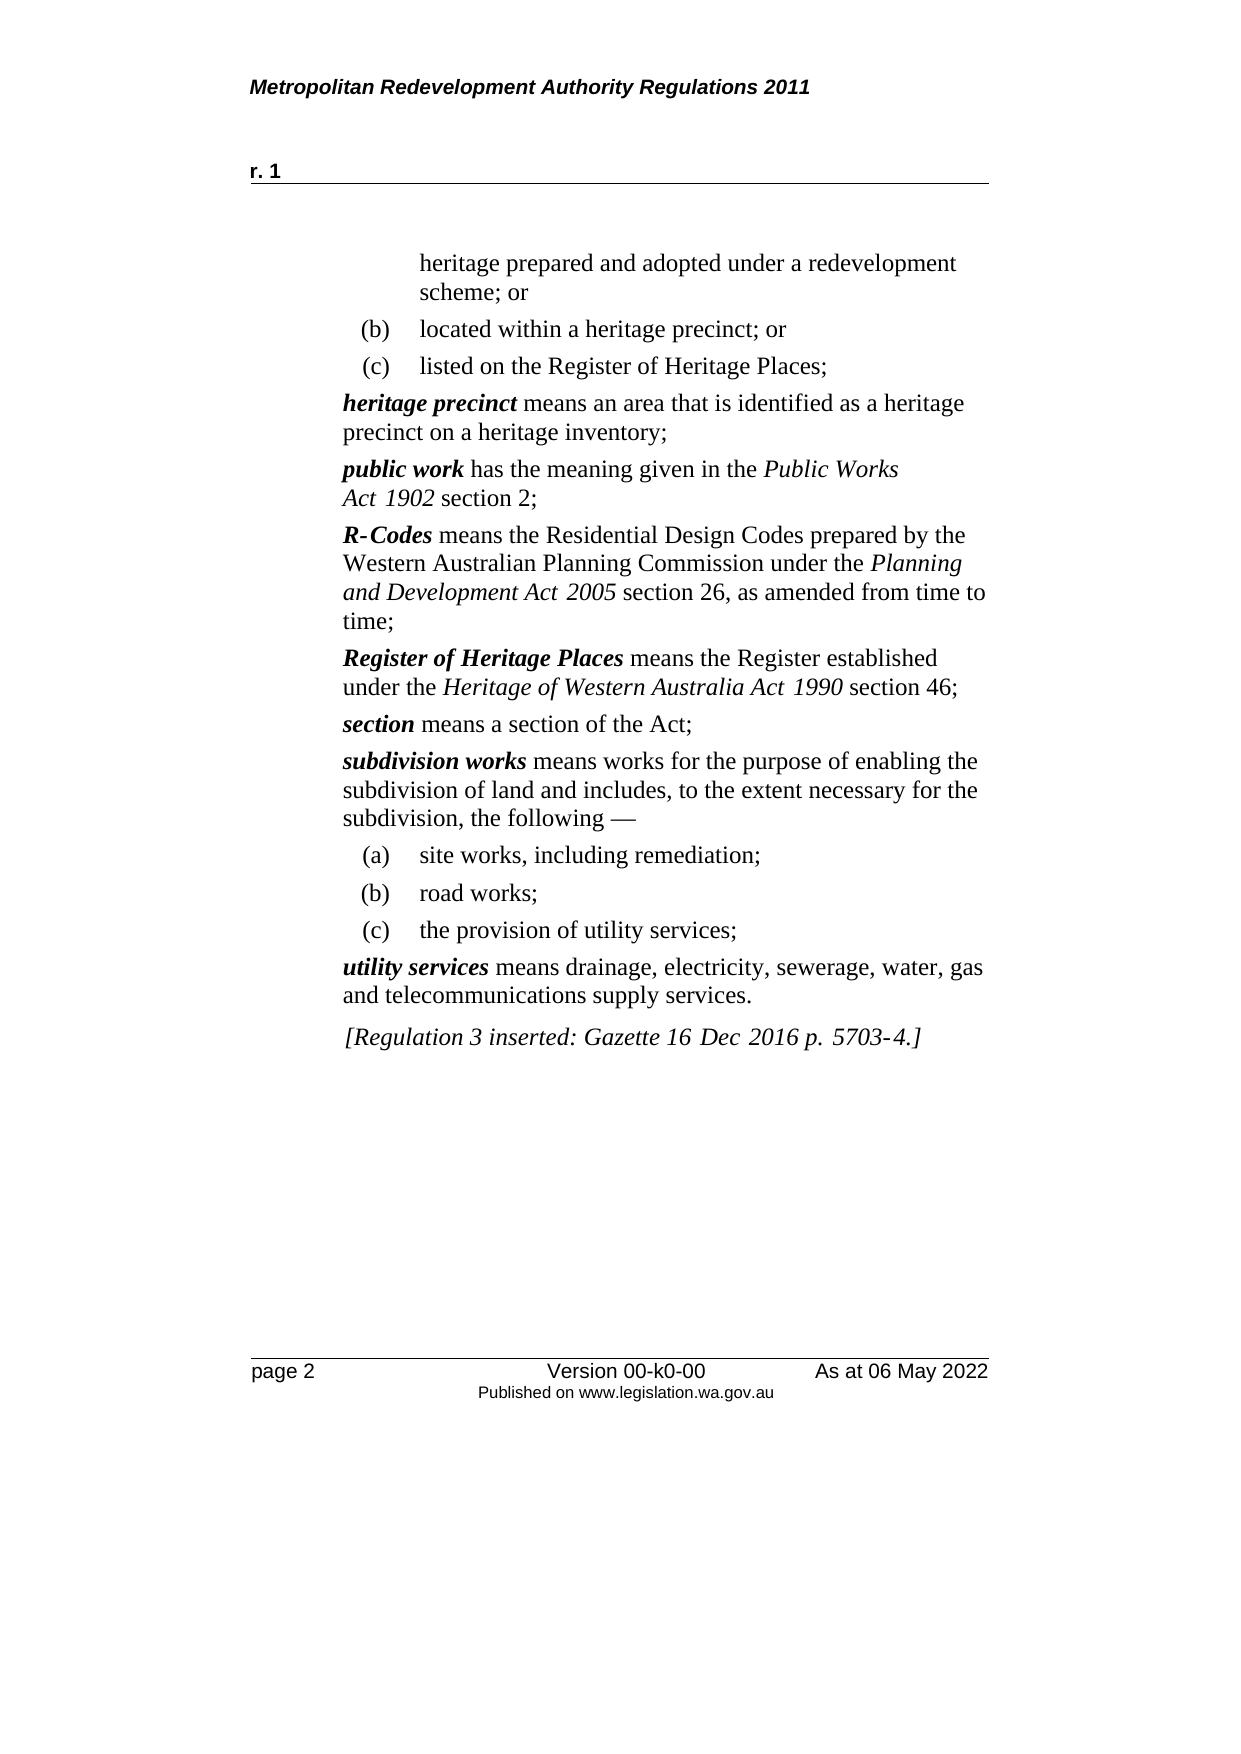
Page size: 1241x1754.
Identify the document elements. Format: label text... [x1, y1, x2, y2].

text [Regulation 3 inserted: Gazette 16 Dec 2016 p. 5703-4.] [251, 1022, 989, 1051]
text (c) listed on the Register of Heritage Places; [251, 351, 989, 380]
text section means a section of the Act; [251, 709, 989, 738]
text Register of Heritage Places means the Register established under the Heritage of Western Australia Act 1990 section 46; [251, 643, 989, 701]
text utility services means drainage, electricity, sewerage, water, gas and telecommunications supply services. [251, 952, 989, 1009]
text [251, 248, 989, 306]
text (a) site works, including remediation; [251, 841, 989, 869]
text (b) located within a heritage precinct; or [251, 314, 989, 343]
text subdivision works means works for the purpose of enabling the subdivision of land and includes, to the extent necessary for the subdivision, the following — [251, 746, 989, 832]
text R-Codes means the Residential Design Codes prepared by the Western Australian Planning Commission under the Planning and Development Act 2005 section 26, as amended from time to time; [251, 520, 989, 635]
text (c) the provision of utility services; [251, 915, 989, 943]
text heritage precinct means an area that is identified as a heritage precinct on a heritage inventory; [251, 388, 989, 446]
text (b) road works; [251, 878, 989, 906]
text public work has the meaning given in the Public Works Act 1902 section 2; [251, 454, 989, 511]
